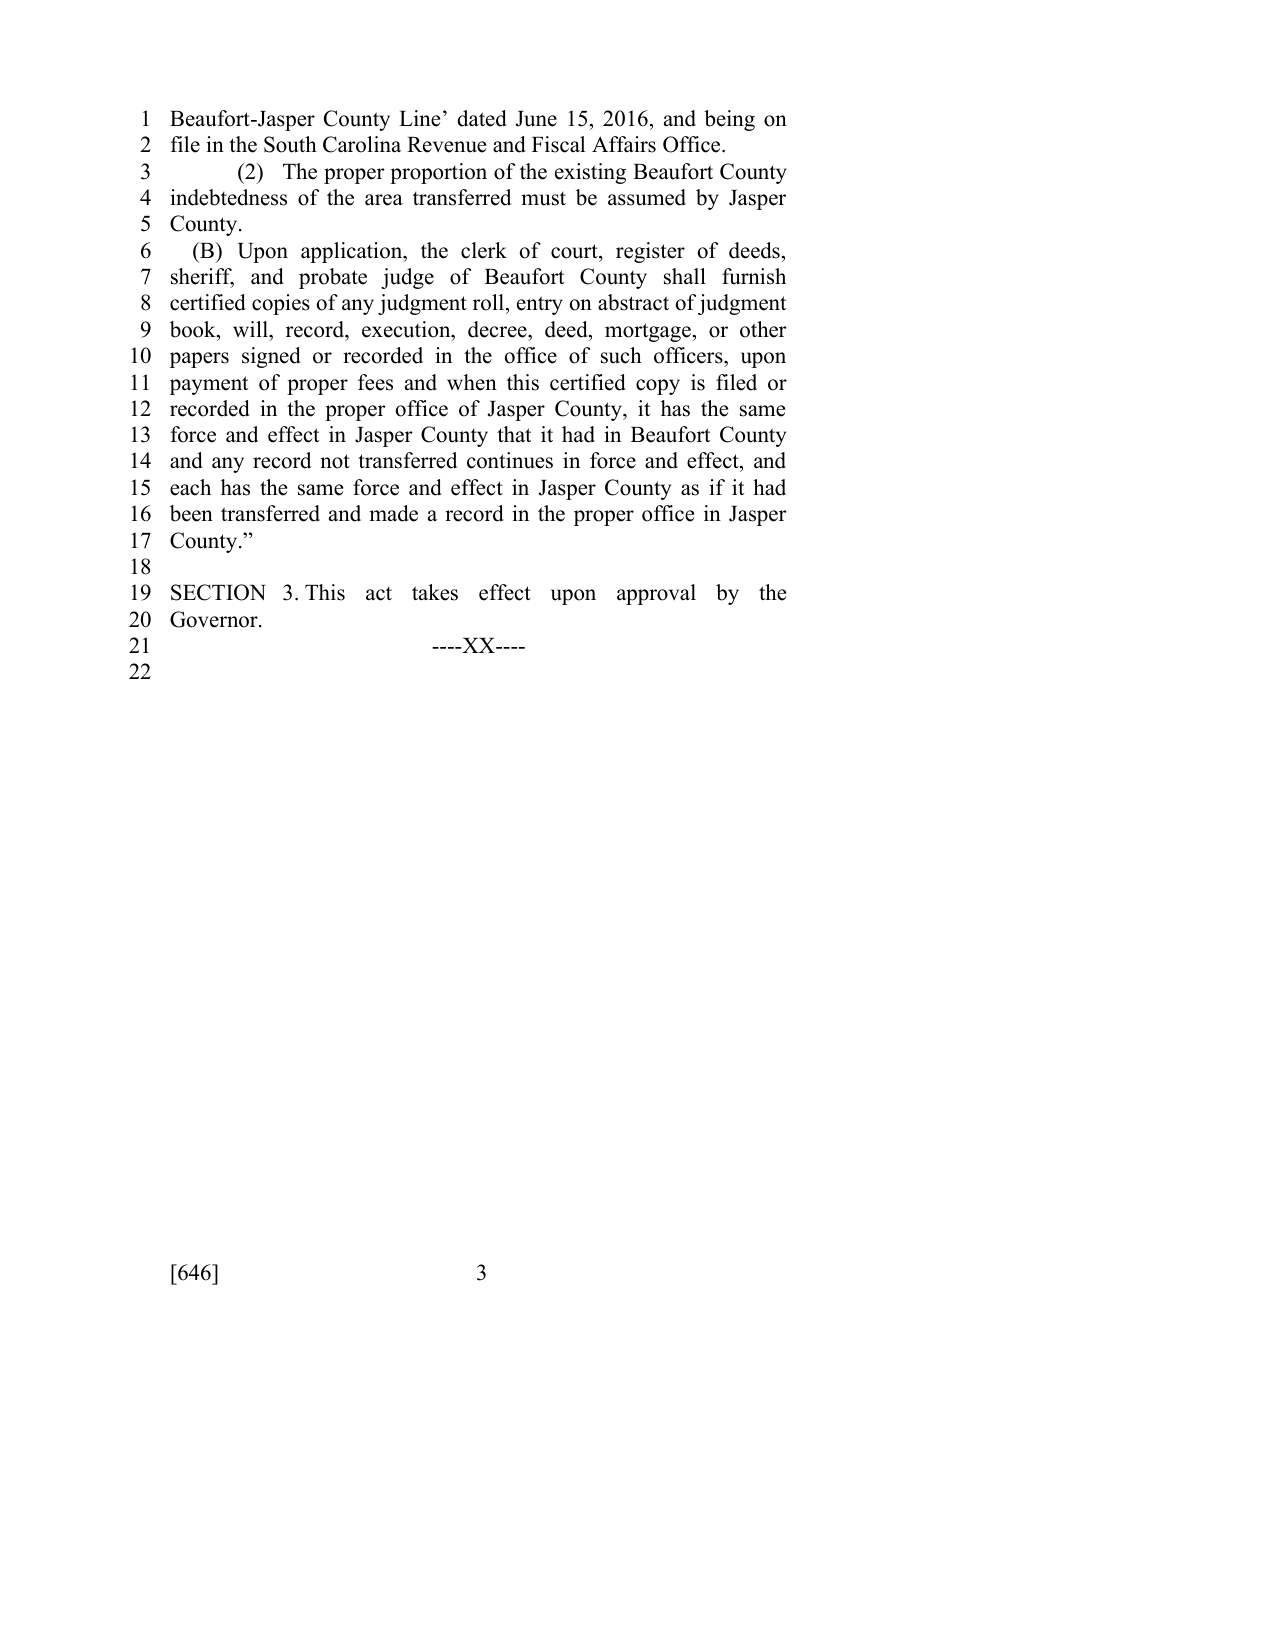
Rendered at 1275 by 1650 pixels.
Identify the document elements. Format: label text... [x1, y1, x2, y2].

text ----XX---- [169, 632, 787, 658]
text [169, 105, 787, 158]
text (2) The proper proportion of the existing Beaufort County indebtedness of the area transferred must be assumed by Jasper County. [169, 158, 787, 237]
text SECTION 3. This act takes effect upon approval by the Governor. [169, 579, 787, 632]
text (B) Upon application, the clerk of court, register of deeds, sheriff, and probate judge of Beaufort County shall furnish certified copies of any judgment roll, entry on abstract of judgment book, will, record, execution, decree, deed, mortgage, or other papers signed or recorded in the office of such officers, upon payment of proper fees and when this certified copy is filed or recorded in the proper office of Jasper County, it has the same force and effect in Jasper County that it had in Beaufort County and any record not transferred continues in force and effect, and each has the same force and effect in Jasper County as if it had been transferred and made a record in the proper office in Jasper County.” [169, 237, 787, 553]
